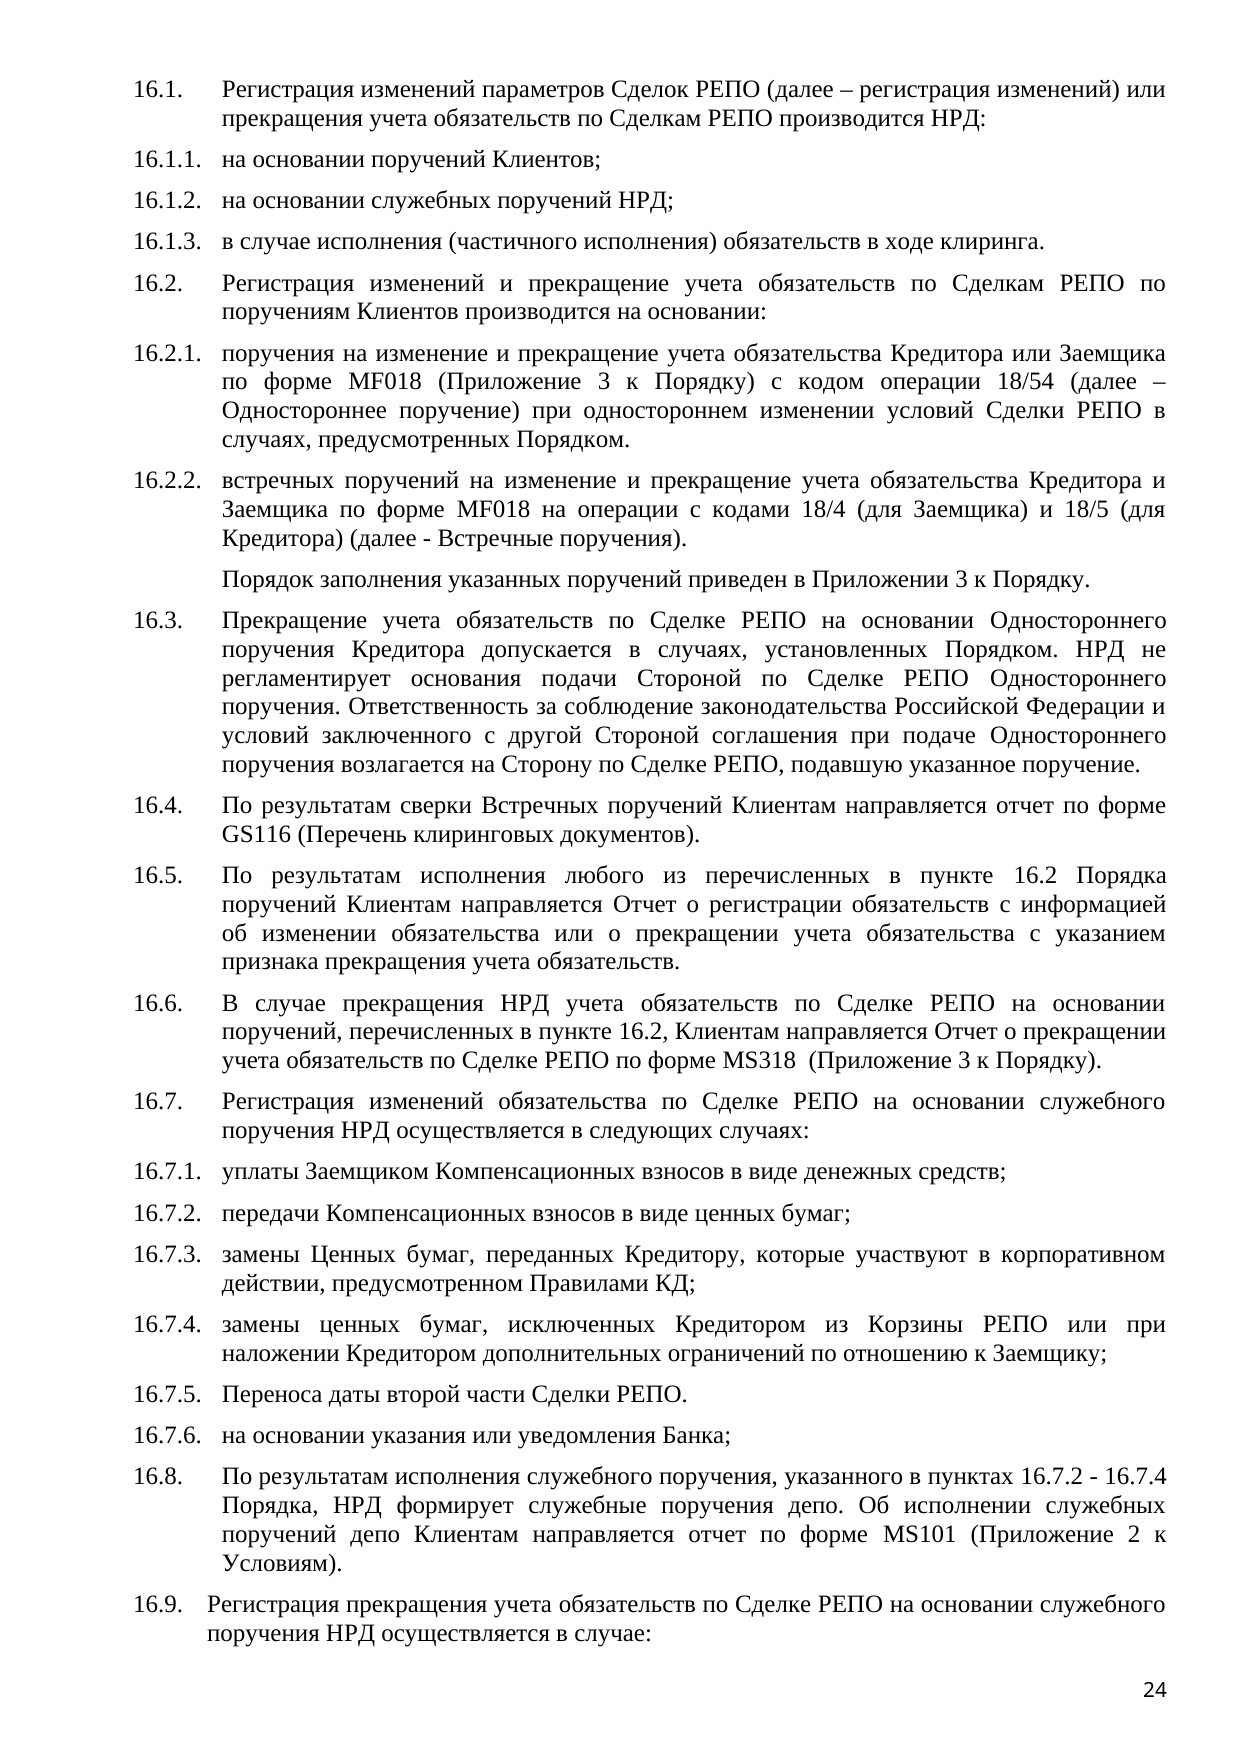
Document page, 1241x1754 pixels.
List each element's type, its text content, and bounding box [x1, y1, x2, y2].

list на основании поручений Клиентов; [133, 144, 1167, 173]
list Регистрация изменений и прекращение учета обязательств по Сделкам РЕПО по поручениям Клиентов производится на основании: [133, 268, 1167, 325]
list По результатам исполнения служебного поручения, указанного в пунктах 16.7.2 - 16.7.4 Порядка, НРД формирует служебные поручения депо. Об исполнении служебных поручений депо Клиентам направляется отчет по форме MS101 (Приложение 2 к Условиям). [133, 1461, 1167, 1576]
list По результатам исполнения любого из перечисленных в пункте 16.2 Порядка поручений Клиентам направляется Отчет о регистрации обязательств с информацией об изменении обязательства или о прекращении учета обязательства с указанием признака прекращения учета обязательств. [133, 860, 1167, 975]
list замены ценных бумаг, исключенных Кредитором из Корзины РЕПО или при наложении Кредитором дополнительных ограничений по отношению к Заемщику; [133, 1309, 1167, 1366]
list замены Ценных бумаг, переданных Кредитору, которые участвуют в корпоративном действии, предусмотренном Правилами КД; [133, 1239, 1167, 1296]
text Порядок заполнения указанных поручений приведен в Приложении 3 к Порядку. [222, 564, 1167, 593]
list в случае исполнения (частичного исполнения) обязательств в ходе клиринга. [133, 226, 1167, 255]
list Регистрация изменений обязательства по Сделке РЕПО на основании служебного поручения НРД осуществляется в следующих случаях: [133, 1086, 1167, 1144]
list Регистрация изменений параметров Сделок РЕПО (далее – регистрация изменений) или прекращения учета обязательств по Сделкам РЕПО производится НРД: [133, 74, 1167, 131]
list В случае прекращения НРД учета обязательств по Сделке РЕПО на основании поручений, перечисленных в пункте 16.2, Клиентам направляется Отчет о прекращении учета обязательств по Сделке РЕПО по форме MS318 (Приложение к Порядку). [133, 988, 1167, 1074]
list передачи Компенсационных взносов в виде ценных бумаг; [133, 1198, 1167, 1226]
list на основании служебных поручений НРД; [133, 185, 1167, 214]
list на основании указания или уведомления Банка; [133, 1420, 1167, 1449]
list поручения на изменение и прекращение учета обязательства Кредитора или Заемщика по форме MF018 (Приложение 3 к Порядку) с кодом операции 18/54 (далее – Одностороннее поручение) при одностороннем изменении условий Сделки РЕПО в случаях, предусмотренных Порядком. [133, 338, 1167, 453]
list Переноса даты второй части Сделки РЕПО. [133, 1379, 1167, 1408]
list уплаты Заемщиком Компенсационных взносов в виде денежных средств; [133, 1156, 1167, 1185]
list Прекращение учета обязательств по Сделке РЕПО на основании Одностороннего поручения Кредитора допускается в случаях, установленных Порядком. НРД не регламентирует основания подачи Стороной по Сделке РЕПО Одностороннего поручения. Ответственность за соблюдение законодательства Российской Федерации и условий заключенного с другой Стороной соглашения при подаче Одностороннего поручения возлагается на Сторону по Сделке РЕПО, подавшую указанное поручение. [133, 605, 1167, 778]
list Регистрация прекращения учета обязательств по Сделке РЕПО на основании служебного поручения НРД осуществляется в случае: [133, 1589, 1167, 1646]
list встречных поручений на изменение и прекращение учета обязательства Кредитора и Заемщика по форме MF018 на операции с кодами 18/4 (для Заемщика) и 18/5 (для Кредитора) (далее - Встречные поручения). [133, 465, 1167, 551]
list По результатам сверки Встречных поручений Клиентам направляется отчет по форме GS116 (Перечень клиринговых документов). [133, 790, 1167, 848]
